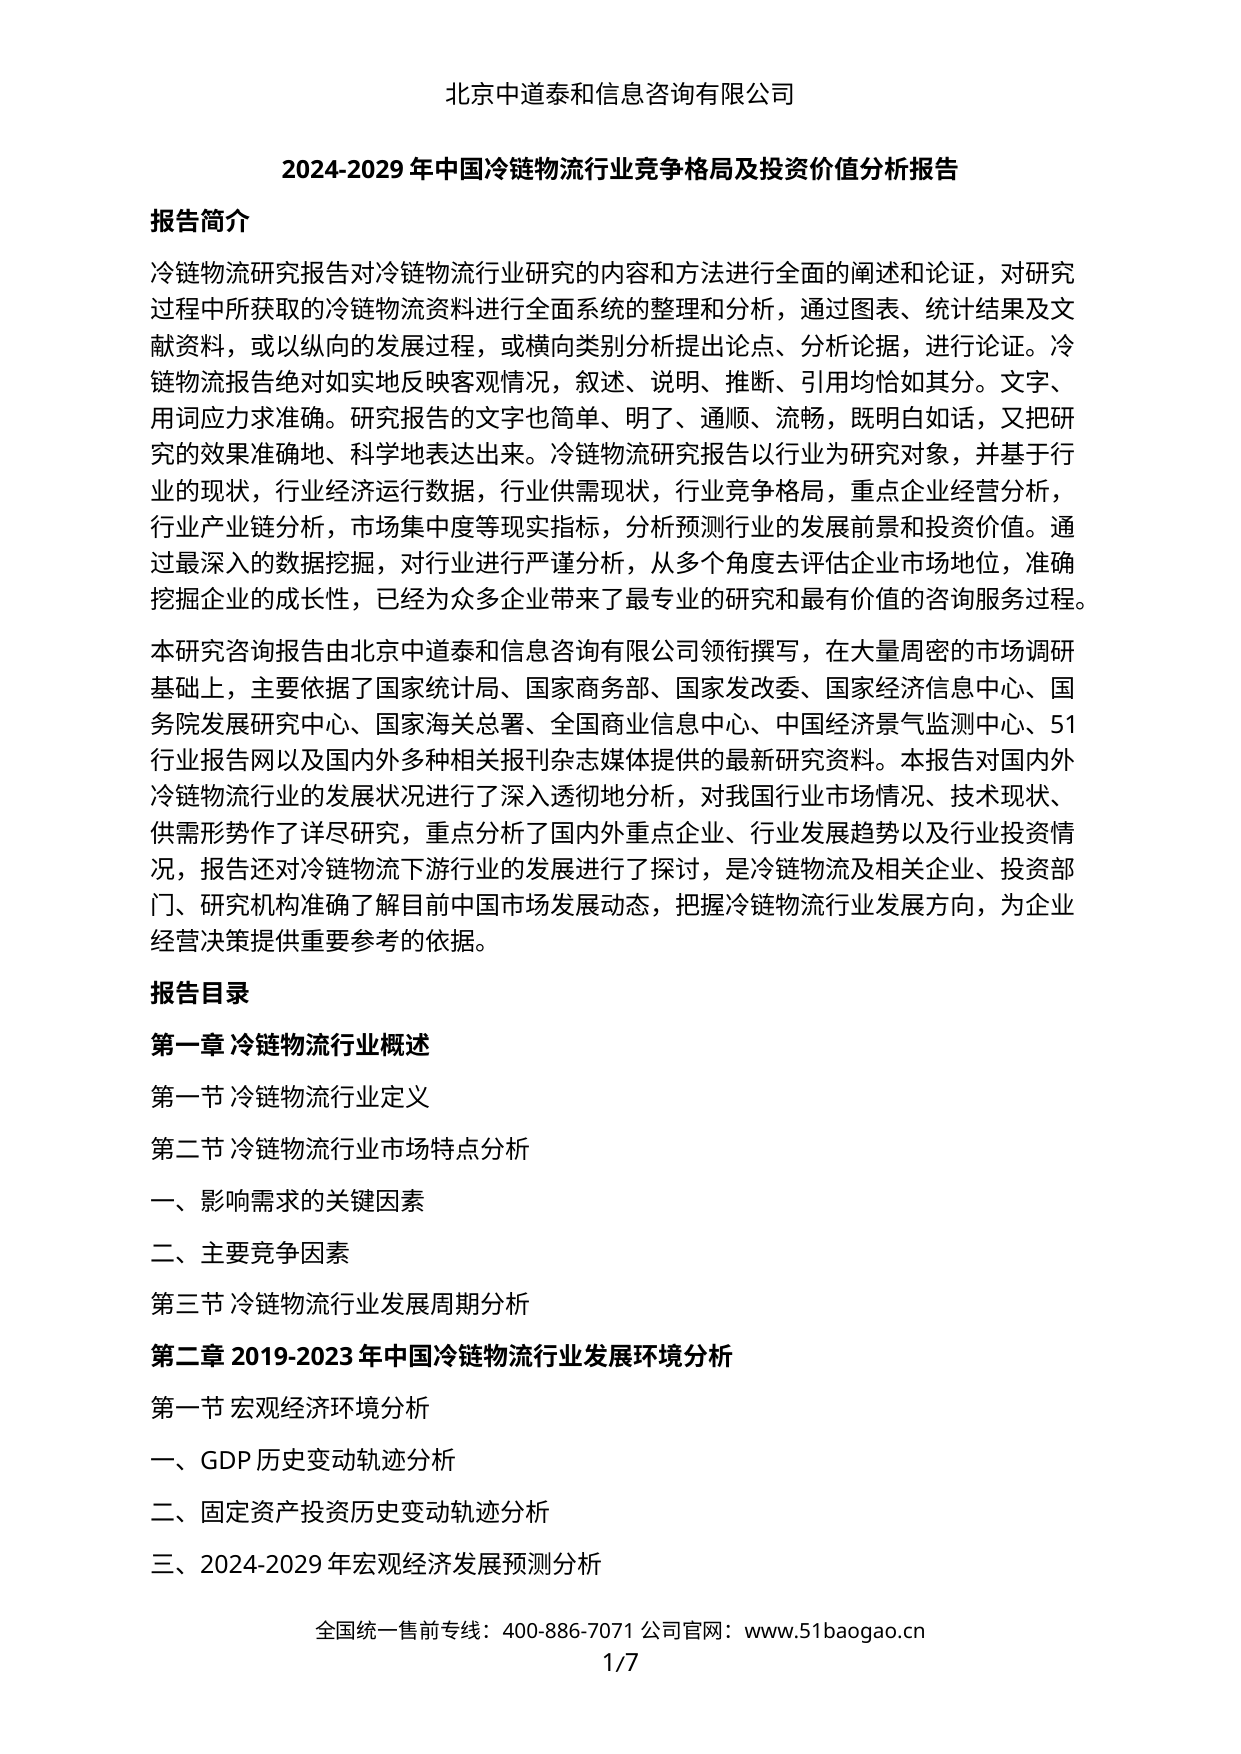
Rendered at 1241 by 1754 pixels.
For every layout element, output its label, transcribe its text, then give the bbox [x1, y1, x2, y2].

text 报告目录 [150, 974, 1090, 1010]
text 第三节 冷链物流行业发展周期分析 [150, 1285, 1090, 1321]
text 一、影响需求的关键因素 [150, 1181, 1090, 1217]
text 一、GDP历史变动轨迹分析 [150, 1441, 1090, 1477]
text 报告简介 [150, 202, 1090, 238]
text 第二节 冷链物流行业市场特点分析 [150, 1129, 1090, 1166]
text 二、主要竞争因素 [150, 1233, 1090, 1269]
text 二、固定资产投资历史变动轨迹分析 [150, 1492, 1090, 1529]
text 本研究咨询报告由北京中道泰和信息咨询有限公司领衔撰写，在大量周密的市场调研基础上，主要依据了国家统计局、国家商务部、国家发改委、国家经济信息中心、国务院发展研究中心、国家海关总署、全国商业信息中心、中国经济景气监测中心、51行业报告网以及国内外多种相关报刊杂志媒体提供的最新研究资料。本报告对国内外冷链物流行业的发展状况进行了深入透彻地分析，对我国行业市场情况、技术现状、供需形势作了详尽研究，重点分析了国内外重点企业、行业发展趋势以及行业投资情况，报告还对冷链物流下游行业的发展进行了探讨，是冷链物流及相关企业、投资部门、研究机构准确了解目前中国市场发展动态，把握冷链物流行业发展方向，为企业经营决策提供重要参考的依据。 [150, 632, 1090, 958]
text 第一节 冷链物流行业定义 [150, 1077, 1090, 1114]
text 第一节 宏观经济环境分析 [150, 1389, 1090, 1425]
text 第二章 2019-2023年中国冷链物流行业发展环境分析 [150, 1337, 1090, 1373]
text 三、2024-2029年宏观经济发展预测分析 [150, 1544, 1090, 1581]
text 2024-2029年中国冷链物流行业竞争格局及投资价值分析报告 [150, 150, 1090, 186]
text 第一章 冷链物流行业概述 [150, 1026, 1090, 1062]
text 冷链物流研究报告对冷链物流行业研究的内容和方法进行全面的阐述和论证，对研究过程中所获取的冷链物流资料进行全面系统的整理和分析，通过图表、统计结果及文献资料，或以纵向的发展过程，或横向类别分析提出论点、分析论据，进行论证。冷链物流报告绝对如实地反映客观情况，叙述、说明、推断、引用均恰如其分。文字、用词应力求准确。研究报告的文字也简单、明了、通顺、流畅，既明白如话，又把研究的效果准确地、科学地表达出来。冷链物流研究报告以行业为研究对象，并基于行业的现状，行业经济运行数据，行业供需现状，行业竞争格局，重点企业经营分析，行业产业链分析，市场集中度等现实指标，分析预测行业的发展前景和投资价值。通过最深入的数据挖掘，对行业进行严谨分析，从多个角度去评估企业市场地位，准确挖掘企业的成长性，已经为众多企业带来了最专业的研究和最有价值的咨询服务过程。 [150, 254, 1090, 616]
